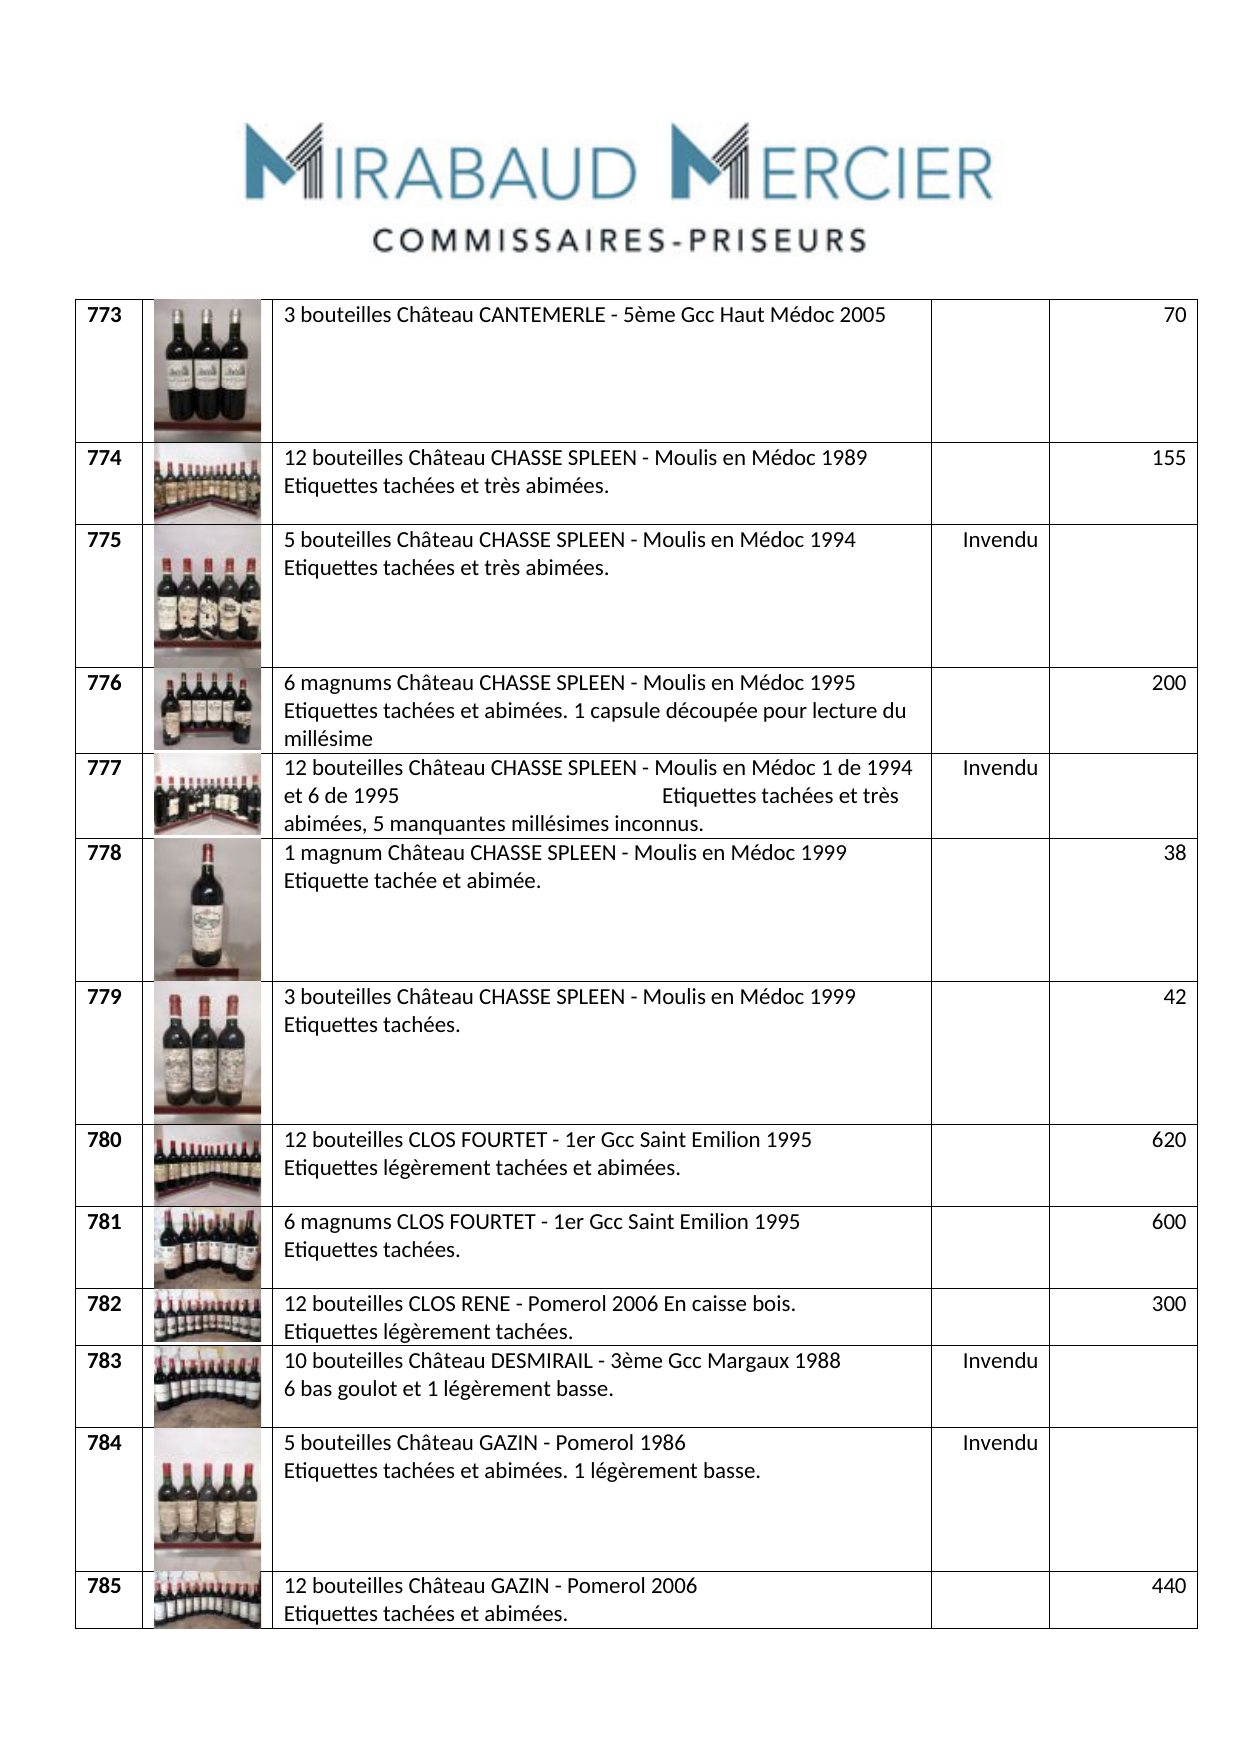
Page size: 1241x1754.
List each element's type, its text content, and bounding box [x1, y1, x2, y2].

table_cell [1050, 1346, 1197, 1427]
table_cell 3 bouteilles Château CANTEMERLE - 5ème Gcc Haut Médoc 2005 [273, 300, 931, 442]
table_cell 70 [1050, 300, 1197, 442]
table_cell 784 [76, 1428, 142, 1571]
table_cell [262, 1428, 272, 1571]
table_cell [143, 443, 154, 524]
table_cell [143, 1207, 154, 1288]
table_cell [262, 839, 272, 981]
table_cell 12 bouteilles CLOS FOURTET - 1er Gcc Saint Emilion 1995 Etiquettes légèrement tachées et abimées. [273, 1125, 931, 1206]
table_cell [262, 982, 272, 1124]
table_cell 779 [76, 982, 142, 1124]
table_cell 620 [1050, 1125, 1197, 1206]
table_cell 773 [76, 300, 142, 442]
table_cell 776 [76, 668, 142, 752]
table_cell 42 [1050, 982, 1197, 1124]
table_cell [932, 1289, 1049, 1345]
table_cell [1050, 754, 1197, 837]
table_cell 300 [1050, 1289, 1197, 1345]
table_cell Invendu [932, 754, 1049, 837]
picture [154, 1346, 262, 1629]
table_cell [143, 1289, 272, 1345]
table_cell 155 [1050, 443, 1197, 524]
table_cell 440 [1050, 1572, 1197, 1628]
table_cell [143, 1572, 154, 1628]
table_cell [262, 1346, 272, 1427]
table_cell [143, 1346, 154, 1427]
table_cell [143, 754, 272, 837]
table_cell 10 bouteilles Château DESMIRAIL - 3ème Gcc Margaux 1988 6 bas goulot et 1 légèrement basse. [273, 1346, 931, 1427]
picture [154, 1125, 262, 1206]
table_cell 778 [76, 839, 142, 981]
table_cell [262, 300, 272, 442]
table_cell 12 bouteilles Château CHASSE SPLEEN - Moulis en Médoc 1989 Etiquettes tachées et très abimées. [273, 443, 931, 524]
table_cell [262, 1207, 272, 1288]
table_cell [932, 982, 1049, 1124]
table_cell 6 magnums CLOS FOURTET - 1er Gcc Saint Emilion 1995 Etiquettes tachées. [273, 1207, 931, 1288]
table_cell [1050, 1428, 1197, 1571]
table_cell [932, 668, 1049, 752]
table_cell [932, 1125, 1049, 1206]
table_cell 780 [76, 1125, 142, 1206]
table_cell 600 [1050, 1207, 1197, 1288]
table_cell Invendu [932, 1346, 1049, 1427]
table_cell Invendu [932, 1428, 1049, 1571]
table_cell 775 [76, 525, 142, 667]
table_cell 12 bouteilles Château GAZIN - Pomerol 2006 Etiquettes tachées et abimées. [273, 1572, 931, 1628]
table_cell [143, 300, 154, 442]
table_cell [143, 982, 154, 1124]
picture [154, 753, 262, 835]
table_cell 781 [76, 1207, 142, 1288]
table_cell 1 magnum Château CHASSE SPLEEN - Moulis en Médoc 1999 Etiquette tachée et abimée. [273, 839, 931, 981]
table_cell Invendu [932, 525, 1049, 667]
picture [154, 525, 262, 750]
table_cell [143, 668, 272, 752]
table_cell 12 bouteilles CLOS RENE - Pomerol 2006 En caisse bois. Etiquettes légèrement tachées. [273, 1289, 931, 1345]
table_cell [262, 1125, 272, 1206]
table_cell [932, 1207, 1049, 1288]
table_cell 200 [1050, 668, 1197, 752]
table_cell [1050, 525, 1197, 667]
table_cell 5 bouteilles Château CHASSE SPLEEN - Moulis en Médoc 1994 Etiquettes tachées et très abimées. [273, 525, 931, 667]
table_cell 5 bouteilles Château GAZIN - Pomerol 1986 Etiquettes tachées et abimées. 1 légèrement basse. [273, 1428, 931, 1571]
table_cell 6 magnums Château CHASSE SPLEEN - Moulis en Médoc 1995 Etiquettes tachées et abimées. 1 capsule découpée pour lecture du millésime [273, 668, 931, 752]
table_cell 12 bouteilles Château CHASSE SPLEEN - Moulis en Médoc 1 de 1994 et 6 de 1995 Etiquettes tachées et très abimées, 5 manquantes millésimes inconnus. [273, 754, 931, 837]
table_cell [143, 839, 154, 981]
table_cell 785 [76, 1572, 142, 1628]
table_cell [932, 1572, 1049, 1628]
table_cell [143, 1125, 154, 1206]
table_cell [262, 443, 272, 524]
picture [154, 73, 1037, 442]
table_cell [143, 525, 154, 667]
picture [154, 1207, 262, 1342]
table_cell [932, 443, 1049, 524]
table_cell [262, 525, 272, 667]
picture [154, 443, 262, 524]
table_cell [262, 1572, 272, 1628]
table_cell 777 [76, 754, 142, 837]
table_cell 38 [1050, 839, 1197, 981]
table_cell [143, 1428, 154, 1571]
table_cell 774 [76, 443, 142, 524]
picture [154, 838, 262, 1124]
table_cell [932, 839, 1049, 981]
table_cell 3 bouteilles Château CHASSE SPLEEN - Moulis en Médoc 1999 Etiquettes tachées. [273, 982, 931, 1124]
table_cell 782 [76, 1289, 142, 1345]
table_cell [932, 300, 1049, 442]
table_cell 783 [76, 1346, 142, 1427]
